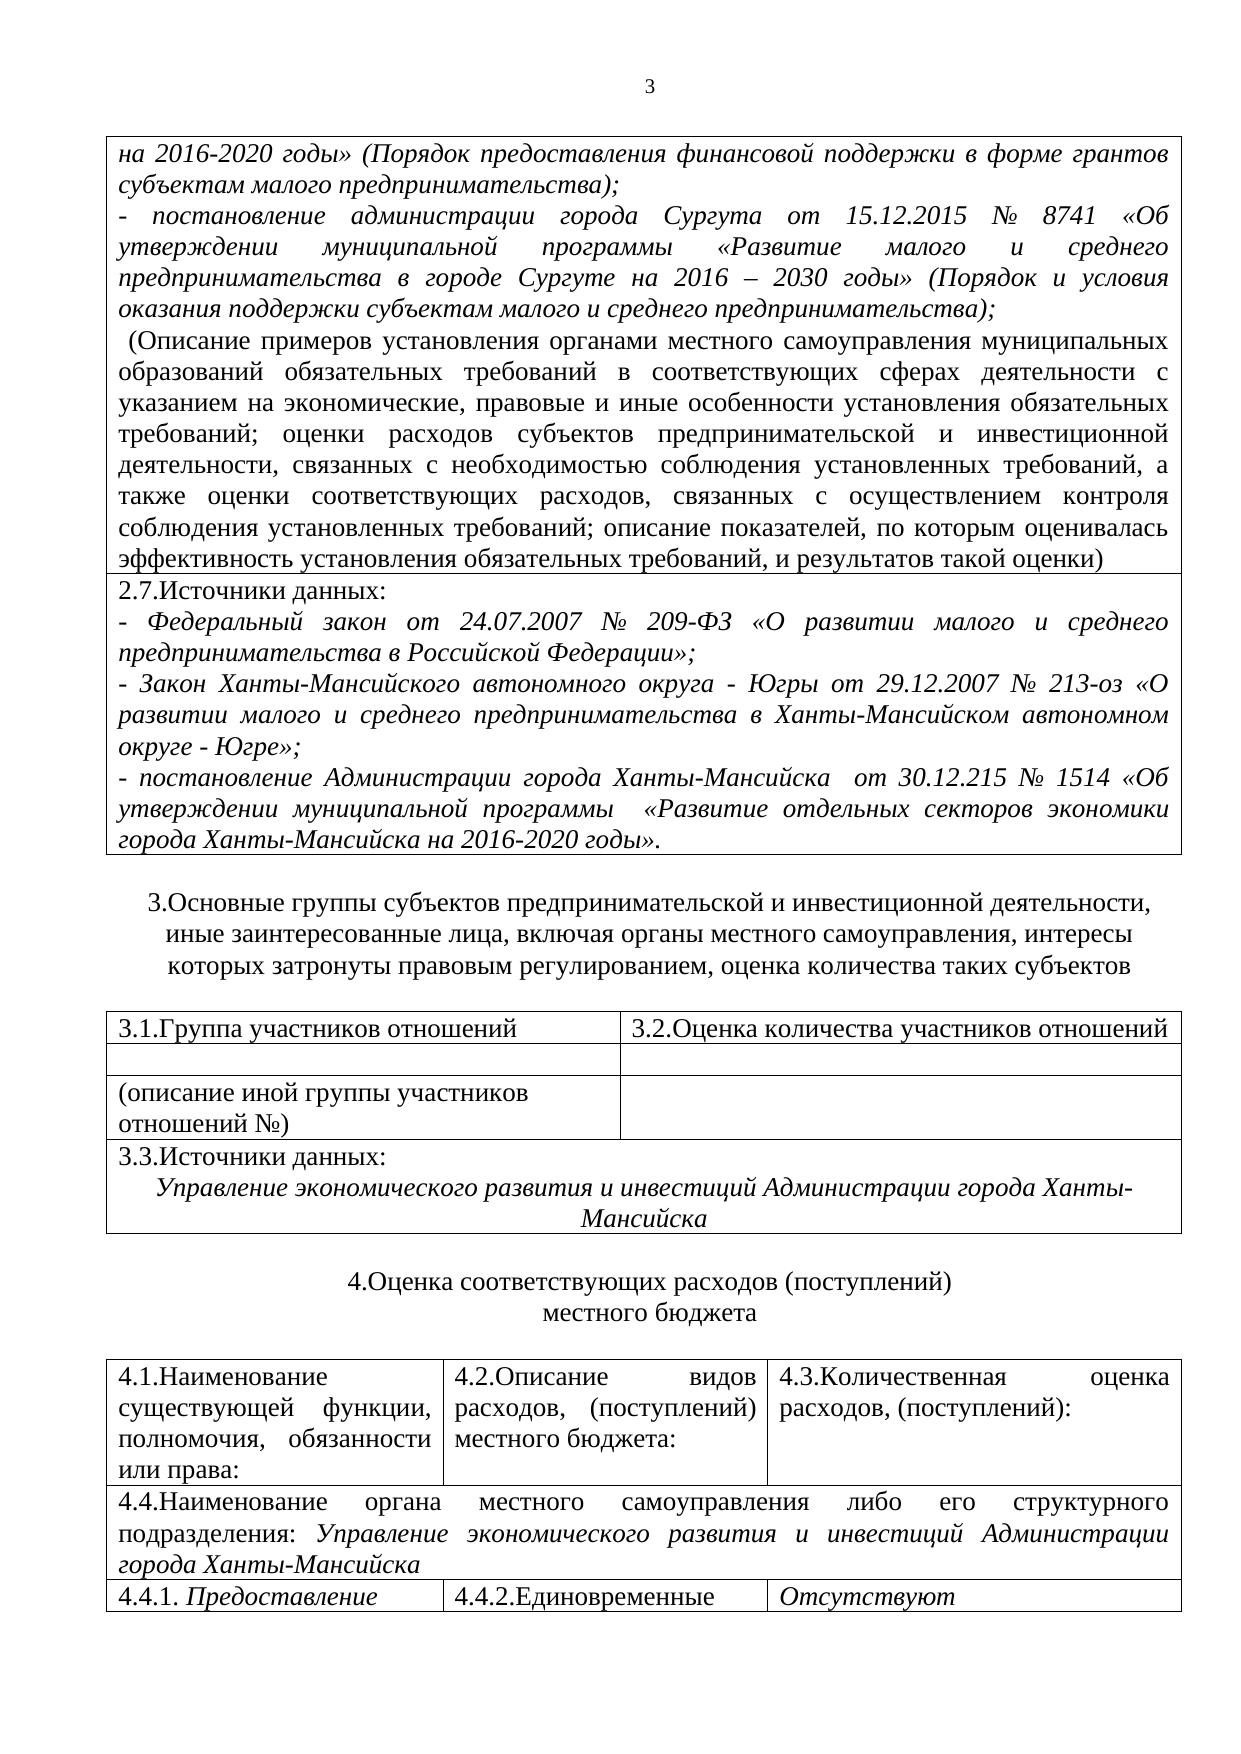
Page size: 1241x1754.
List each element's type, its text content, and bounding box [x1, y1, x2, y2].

table_cell 2.7.Источники данных: - Федеральный закон от 24.07.2007 № 209-ФЗ «О развитии малого и среднего предпринимательства в Российской Федерации»; - Закон Ханты-Мансийского автономного округа - Югры от 29.12.2007 № 213-оз «О развитии малого и среднего предпринимательства в Ханты-Мансийском автономном округе - Югре»; - постановление Администрации города Ханты-Мансийска от 30.12.215 № 1514 «Об утверждении муниципальной программы «Развитие отдельных секторов экономики города Ханты-Мансийска на 2016-2020 годы». [107, 574, 1181, 854]
text 3.Основные группы субъектов предпринимательской и инвестиционной деятельности, иные заинтересованные лица, включая органы местного самоуправления, интересы которых затронуты правовым регулированием, оценка количества таких субъектов [118, 886, 1181, 980]
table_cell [107, 1580, 443, 1611]
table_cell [107, 137, 1181, 573]
text 4.Оценка соответствующих расходов (поступлений) [118, 1265, 1181, 1297]
table_cell [621, 1044, 1181, 1075]
text местного бюджета [118, 1297, 1181, 1328]
table_cell [621, 1076, 1181, 1139]
table_cell (описание иной группы участников отношений №) [107, 1076, 620, 1139]
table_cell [444, 1580, 767, 1611]
table_cell Отсутствуют [768, 1580, 1181, 1611]
table_header 4.3.Количественная оценка расходов, (поступлений): [768, 1360, 1181, 1484]
table_cell 4.4.Наименование органа местного самоуправления либо его структурного подразделения: Управление экономического развития и инвестиций Администрации города Ханты-Мансийска [107, 1486, 1181, 1579]
table_header 3.2.Оценка количества участников отношений [621, 1012, 1181, 1043]
table_header 4.1.Наименование существующей функции, полномочия, обязанности или права: [107, 1360, 443, 1484]
table_cell [107, 1044, 620, 1075]
table_cell 3.3.Источники данных: Управление экономического развития и инвестиций Администрации города Ханты-Мансийска [107, 1140, 1181, 1233]
table_header 4.2.Описание видов расходов, (поступлений) местного бюджета: [444, 1360, 767, 1484]
table_header 3.1.Группа участников отношений [107, 1012, 620, 1043]
